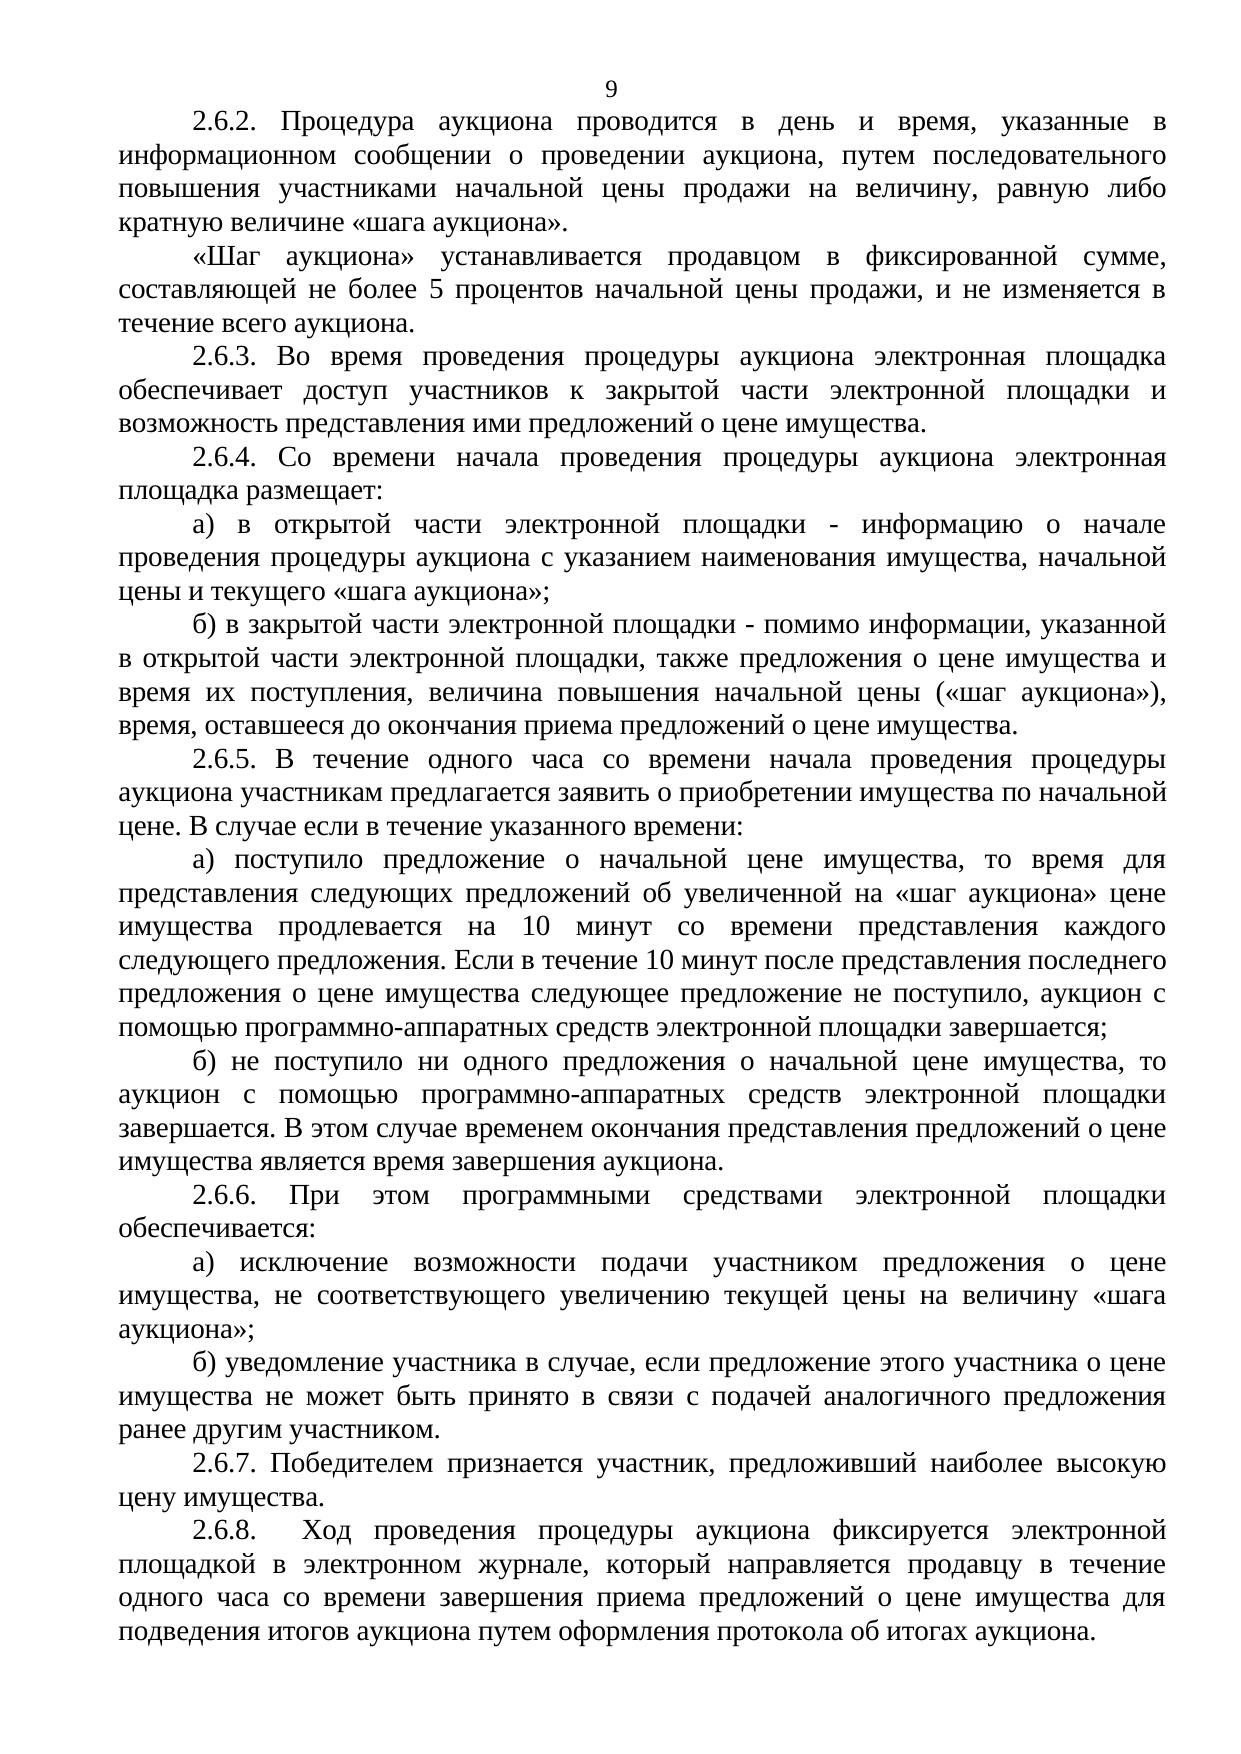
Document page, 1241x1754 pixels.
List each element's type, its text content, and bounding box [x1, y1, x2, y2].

text 2.6.7. Победителем признается участник, предложивший наиболее высокую цену имущества. [118, 1445, 1167, 1512]
text 2.6.4. Со времени начала проведения процедуры аукциона электронная площадка размещает: [118, 439, 1167, 506]
text а) поступило предложение о начальной цене имущества, то время для представления следующих предложений об увеличенной на «шаг аукциона» цене имущества продлевается на 10 минут со времени представления каждого следующего предложения. Если в течение 10 минут после представления последнего предложения о цене имущества следующее предложение не поступило, аукцион с помощью программно-аппаратных средств электронной площадки завершается; [118, 841, 1167, 1043]
text б) в закрытой части электронной площадки - помимо информации, указанной в открытой части электронной площадки, также предложения о цене имущества и время их поступления, величина повышения начальной цены («шаг аукциона»), время, оставшееся до окончания приема предложений о цене имущества. [118, 607, 1167, 741]
text 2.6.2. Процедура аукциона проводится в день и время, указанные в информационном сообщении о проведении аукциона, путем последовательного повышения участниками начальной цены продажи на величину, равную либо кратную величине «шага аукциона». [118, 103, 1167, 238]
text 2.6.6. При этом программными средствами электронной площадки обеспечивается: [118, 1177, 1167, 1244]
text б) уведомление участника в случае, если предложение этого участника о цене имущества не может быть принято в связи с подачей аналогичного предложения ранее другим участником. [118, 1344, 1167, 1445]
text «Шаг аукциона» устанавливается продавцом в фиксированной сумме, составляющей не более 5 процентов начальной цены продажи, и не изменяется в течение всего аукциона. [118, 238, 1167, 338]
text 2.6.8. Ход проведения процедуры аукциона фиксируется электронной площадкой в электронном журнале, который направляется продавцу в течение одного часа со времени завершения приема предложений о цене имущества для подведения итогов аукциона путем оформления протокола об итогах аукциона. [118, 1512, 1167, 1646]
text 2.6.5. В течение одного часа со времени начала проведения процедуры аукциона участникам предлагается заявить о приобретении имущества по начальной цене. В случае если в течение указанного времени: [118, 741, 1167, 841]
text а) в открытой части электронной площадки - информацию о начале проведения процедуры аукциона с указанием наименования имущества, начальной цены и текущего «шага аукциона»; [118, 506, 1167, 607]
text а) исключение возможности подачи участником предложения о цене имущества, не соответствующего увеличению текущей цены на величину «шага аукциона»; [118, 1244, 1167, 1344]
text б) не поступило ни одного предложения о начальной цене имущества, то аукцион с помощью программно-аппаратных средств электронной площадки завершается. В этом случае временем окончания представления предложений о цене имущества является время завершения аукциона. [118, 1043, 1167, 1177]
text 2.6.3. Во время проведения процедуры аукциона электронная площадка обеспечивает доступ участников к закрытой части электронной площадки и возможность представления ими предложений о цене имущества. [118, 338, 1167, 439]
